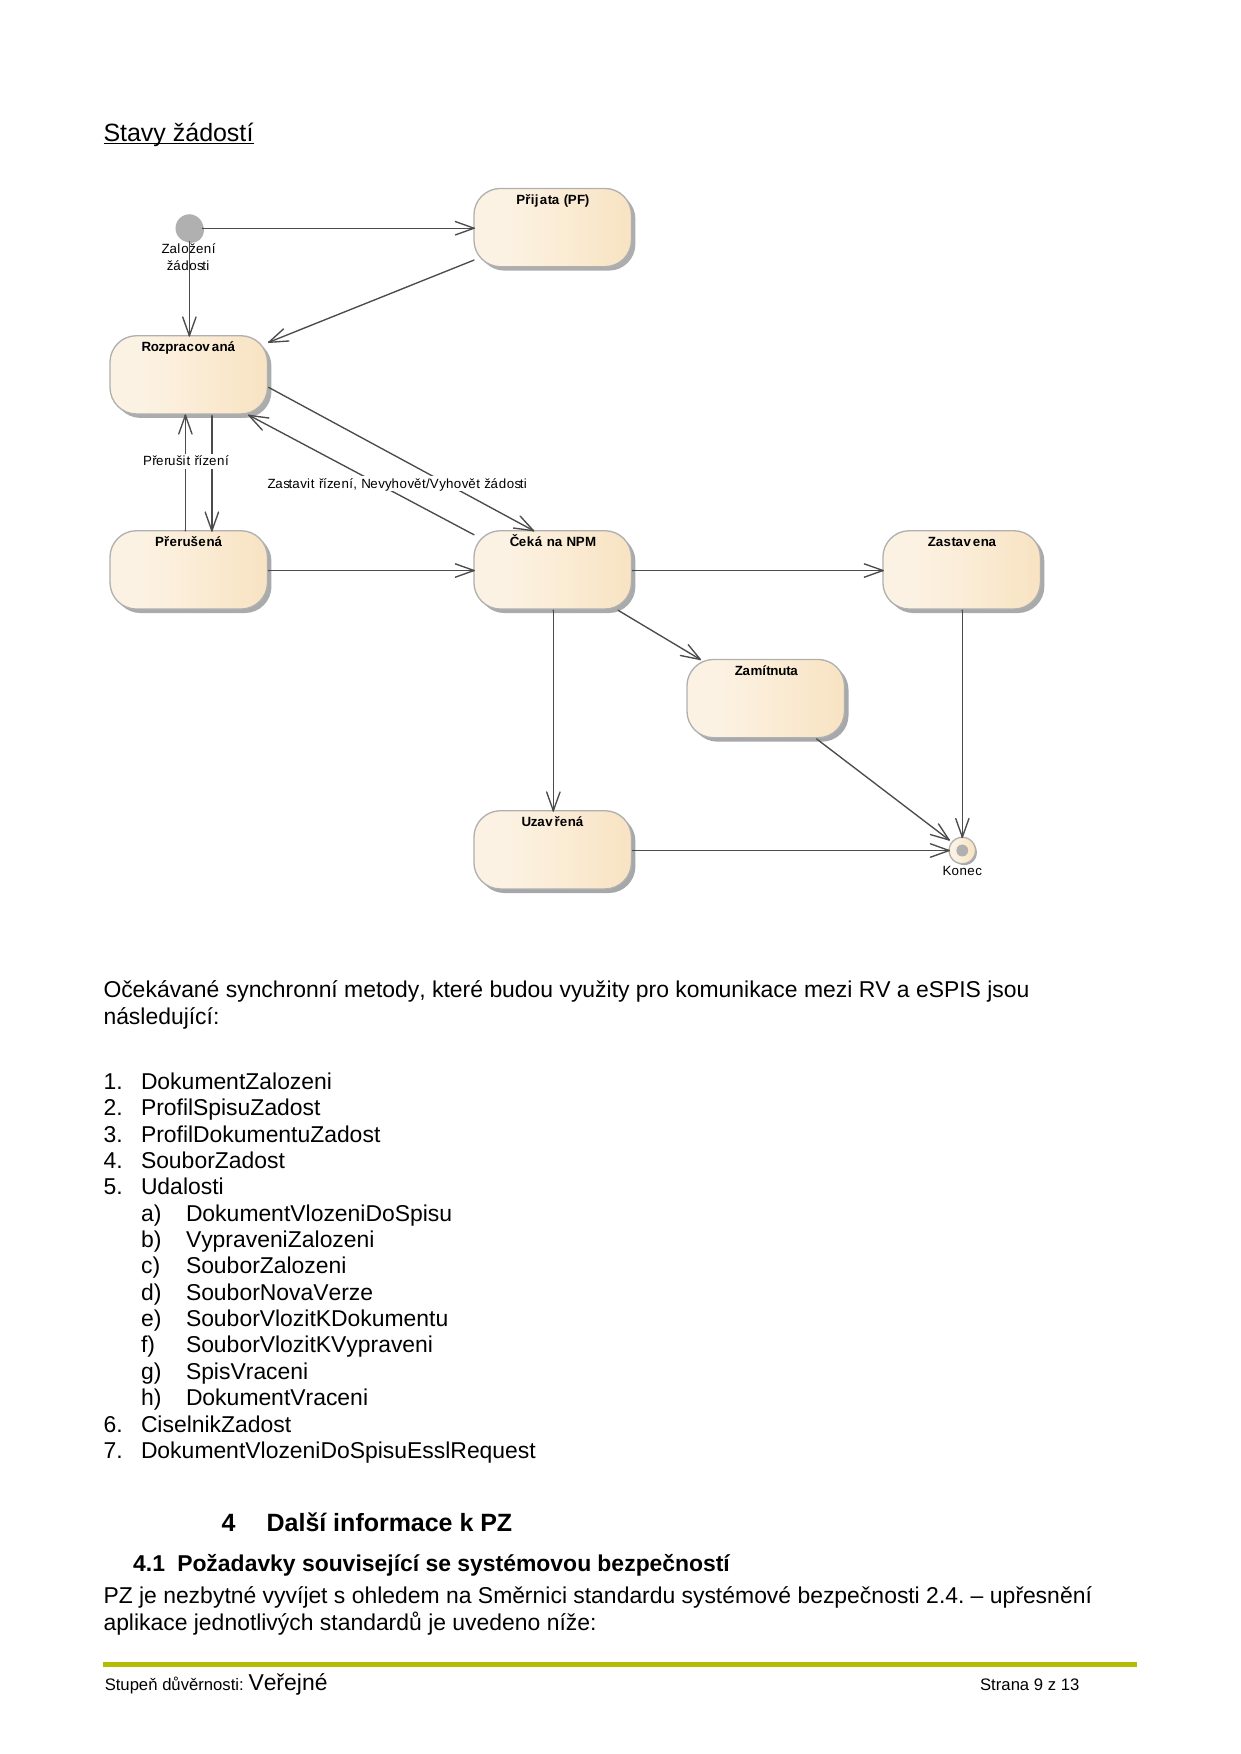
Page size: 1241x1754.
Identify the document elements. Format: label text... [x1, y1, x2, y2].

list SouborZadost [103, 1147, 1092, 1173]
subtitle Další informace k PZ [221, 1508, 1092, 1537]
subtitle Stavy žádostí [103, 118, 1092, 147]
list ProfilDokumentuZadost [103, 1121, 1092, 1147]
list SouborNovaVerze [141, 1279, 1092, 1305]
list DokumentVlozeniDoSpisuEsslRequest [103, 1437, 1092, 1463]
text Očekávané synchronní metody, které budou využity pro komunikace mezi RV a eSPIS jsou následující: [103, 976, 1092, 1029]
list DokumentVraceni [141, 1384, 1092, 1411]
list SouborVlozitKVypraveni [141, 1331, 1092, 1358]
list ProfilSpisuZadost [103, 1094, 1092, 1121]
list SpisVraceni [141, 1358, 1092, 1384]
text PZ je nezbytné vyvíjet s ohledem na Směrnici standardu systémové bezpečnosti 2.4. – upřesnění aplikace jednotlivých standardů je uvedeno níže: [103, 1582, 1092, 1635]
list DokumentZalozeni [103, 1068, 1092, 1094]
list SouborVlozitKDokumentu [141, 1305, 1092, 1331]
list DokumentVlozeniDoSpisu [141, 1200, 1092, 1226]
list Udalosti [103, 1173, 1092, 1200]
subtitle Požadavky související se systémovou bezpečností [133, 1549, 1092, 1576]
list SouborZalozeni [141, 1252, 1092, 1279]
list CiselnikZadost [103, 1411, 1092, 1437]
list VypraveniZalozeni [141, 1226, 1092, 1252]
